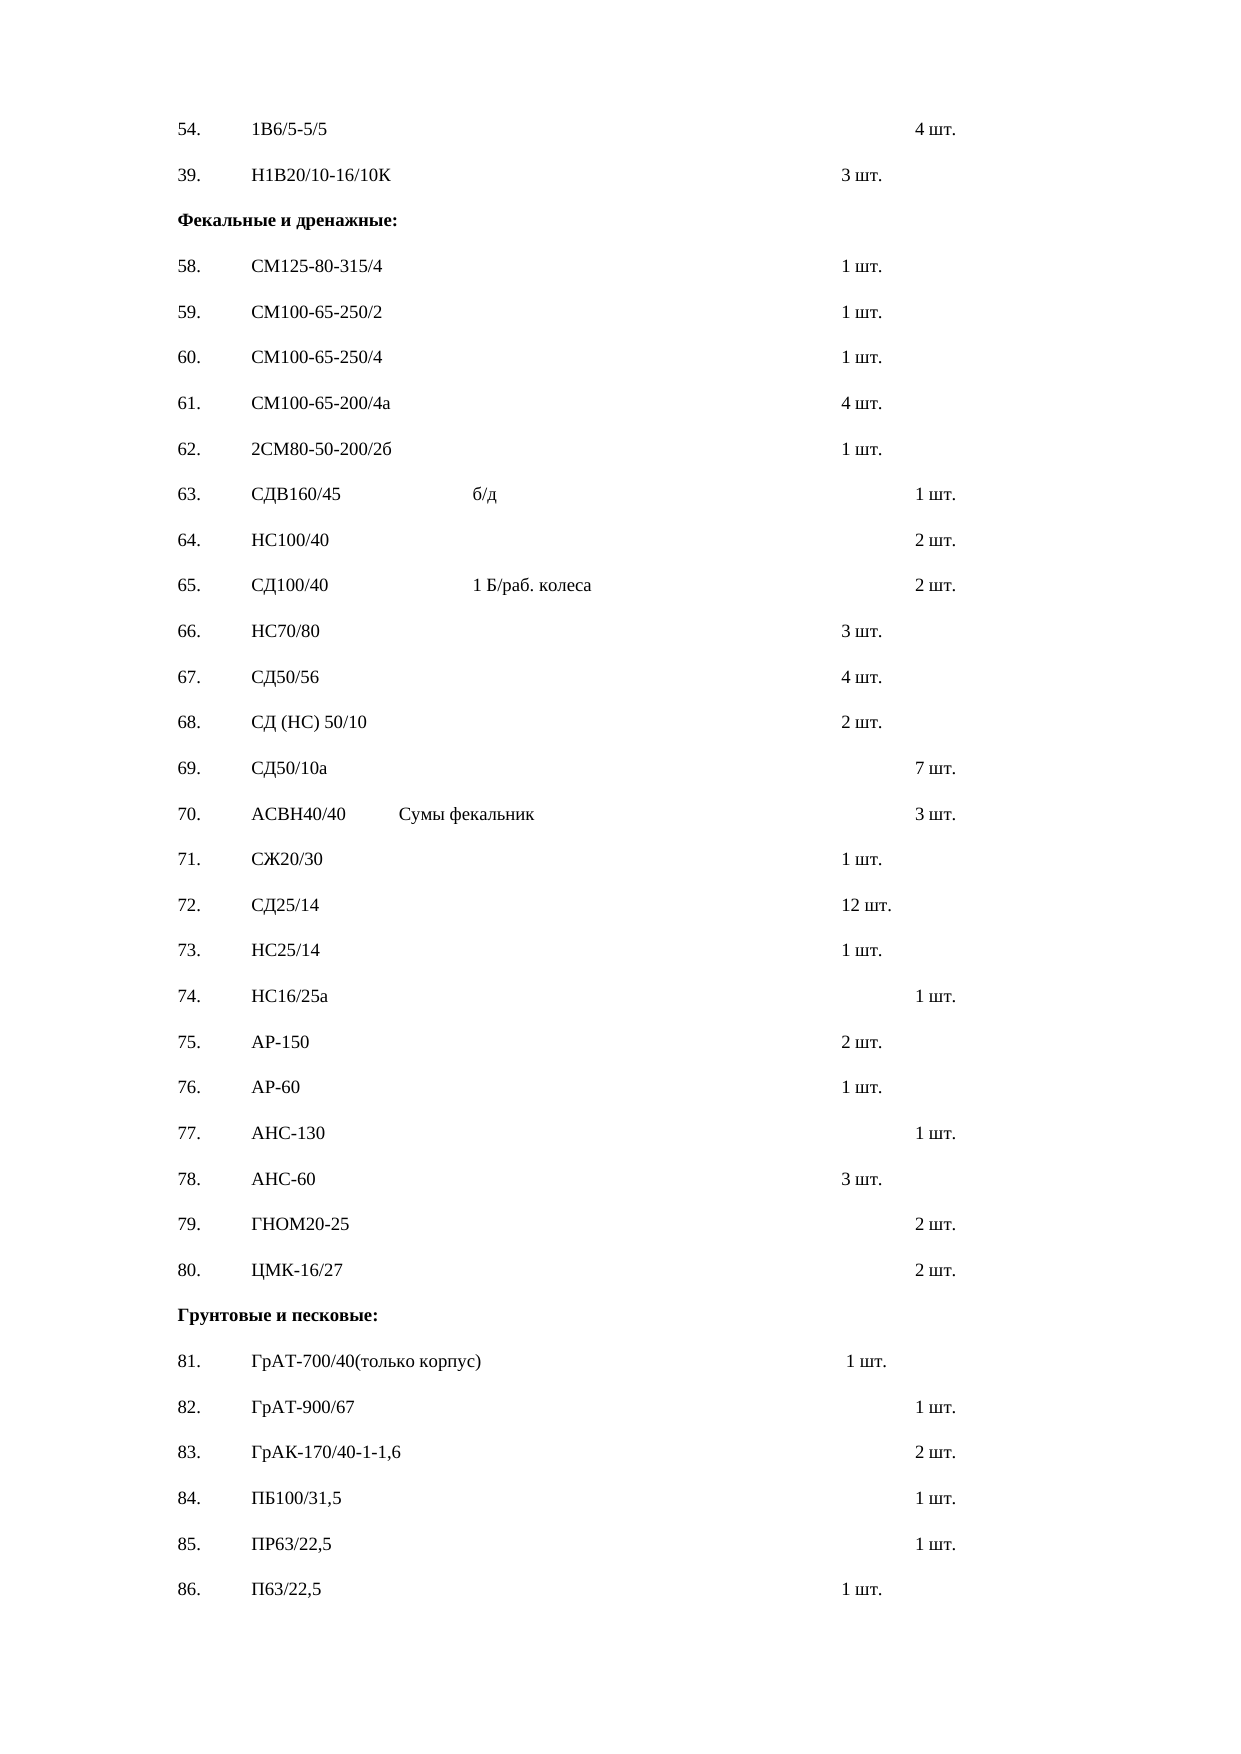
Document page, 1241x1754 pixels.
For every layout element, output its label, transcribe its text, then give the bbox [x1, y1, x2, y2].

text 78. АНС-60 3 шт. [177, 1167, 1152, 1189]
text 85. ПР63/22,5 1 шт. [177, 1532, 1152, 1554]
text 64. НС100/40 2 шт. [177, 529, 1152, 550]
text 60. СМ100-65-250/4 1 шт. [177, 346, 1152, 368]
text 63. СДВ160/45 б/д 1 шт. [177, 483, 1152, 505]
text 77. АНС-130 1 шт. [177, 1122, 1152, 1143]
text 62. 2СМ80-50-200/2б 1 шт. [177, 437, 1152, 459]
text 70. АСВН40/40 Сумы фекальник 3 шт. [177, 802, 1152, 824]
text 82. ГрАТ-900/67 1 шт. [177, 1396, 1152, 1417]
text Грунтовые и песковые: [177, 1304, 1152, 1326]
text 74. НС16/25а 1 шт. [177, 985, 1152, 1007]
text 81. ГрАТ-700/40(только корпус) 1 шт. [177, 1350, 1152, 1372]
text 59. СМ100-65-250/2 1 шт. [177, 301, 1152, 322]
text 79. ГНОМ20-25 2 шт. [177, 1213, 1152, 1235]
text 61. СМ100-65-200/4а 4 шт. [177, 392, 1152, 413]
text 76. АР-60 1 шт. [177, 1076, 1152, 1098]
text 80. ЦМК-16/27 2 шт. [177, 1259, 1152, 1280]
text 58. СМ125-80-315/4 1 шт. [177, 255, 1152, 277]
text 68. СД (НС) 50/10 2 шт. [177, 711, 1152, 733]
text 67. СД50/56 4 шт. [177, 666, 1152, 687]
text 86. П63/22,5 1 шт. [177, 1578, 1152, 1600]
text 54. 1В6/5-5/5 4 шт. [177, 118, 1152, 140]
text 66. НС70/80 3 шт. [177, 620, 1152, 642]
text 75. АР-150 2 шт. [177, 1031, 1152, 1052]
text 69. СД50/10а 7 шт. [177, 757, 1152, 778]
text 83. ГрАК-170/40-1-1,6 2 шт. [177, 1441, 1152, 1463]
text 39. Н1В20/10-16/10К 3 шт. [177, 164, 1152, 185]
text 65. СД100/40 1 Б/раб. колеса 2 шт. [177, 574, 1152, 596]
text Фекальные и дренажные: [177, 209, 1152, 231]
text 73. НС25/14 1 шт. [177, 939, 1152, 961]
text 72. СД25/14 12 шт. [177, 894, 1152, 915]
text 71. СЖ20/30 1 шт. [177, 848, 1152, 870]
text 84. ПБ100/31,5 1 шт. [177, 1487, 1152, 1508]
